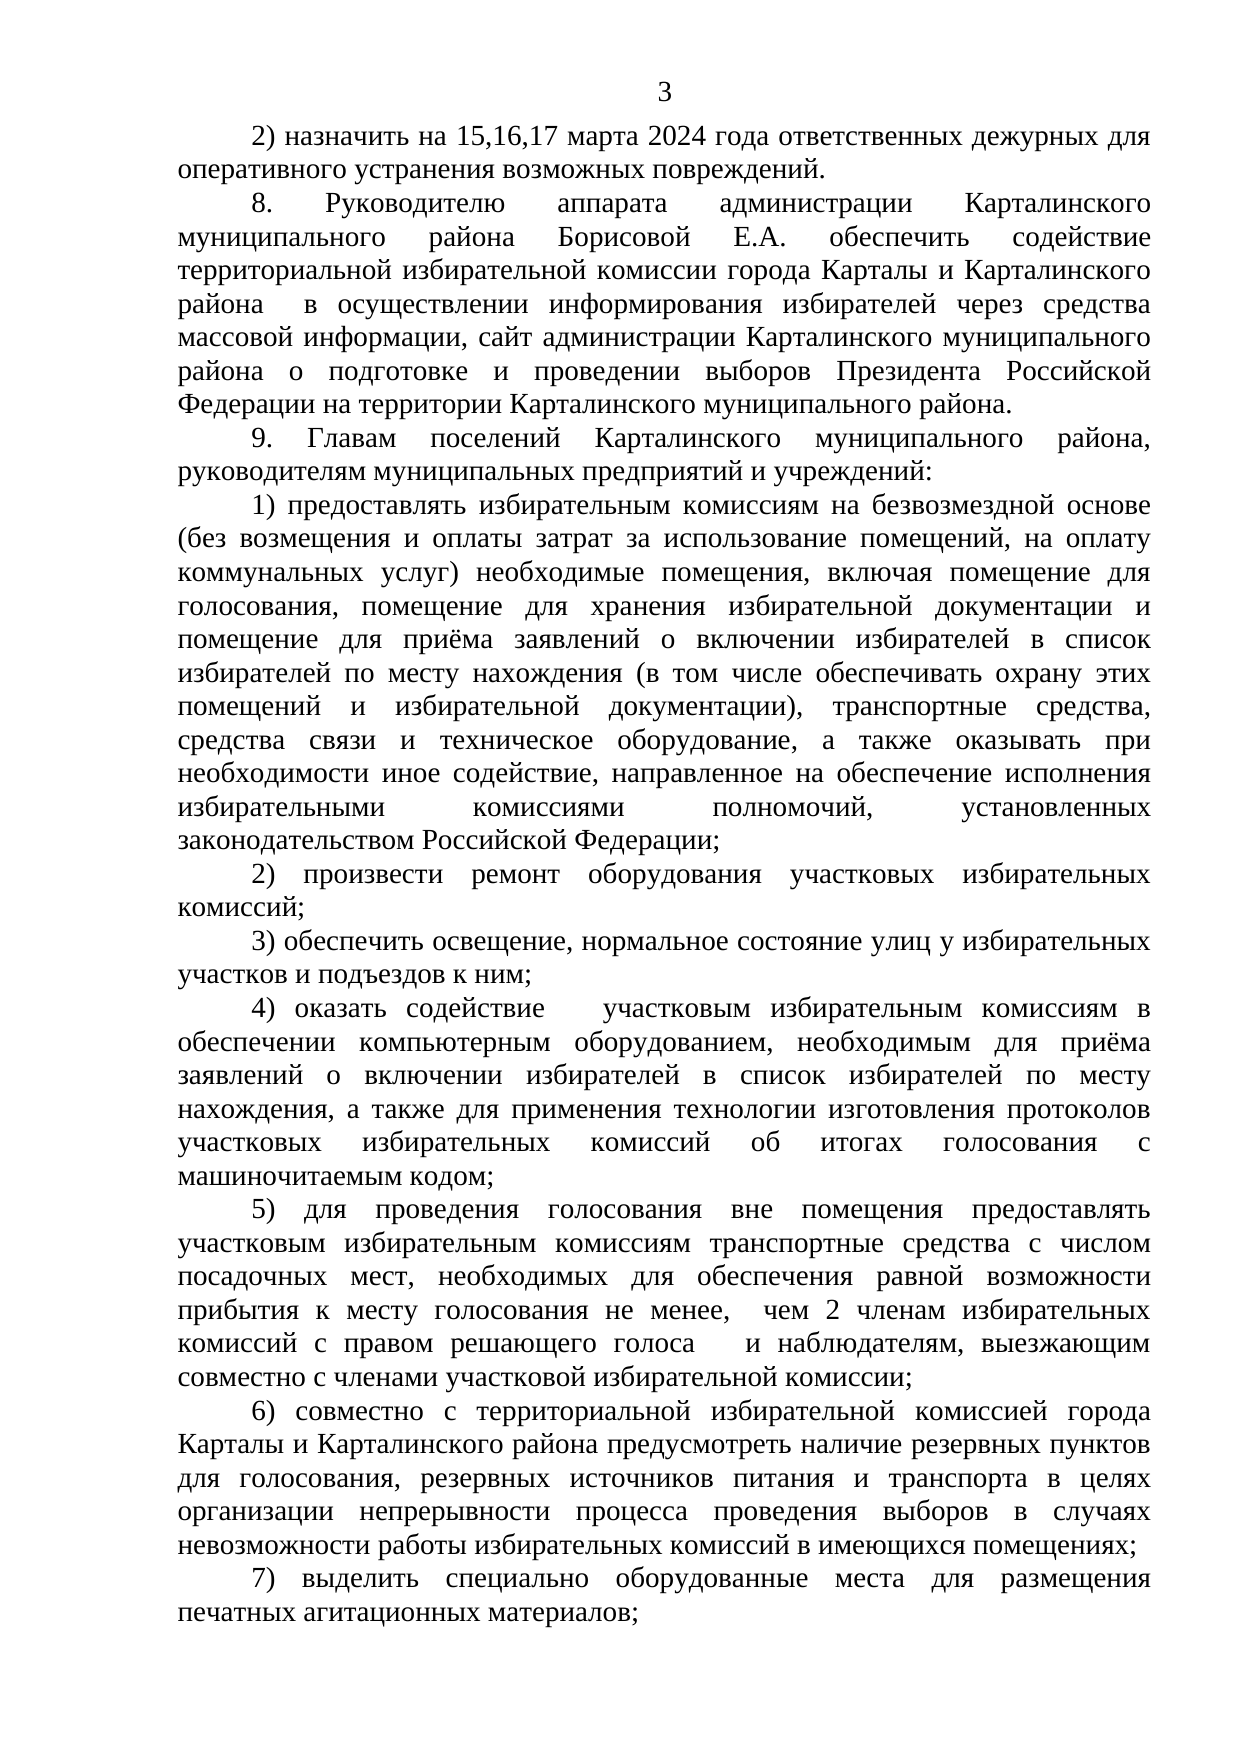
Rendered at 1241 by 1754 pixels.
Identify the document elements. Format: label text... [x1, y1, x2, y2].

text 4) оказать содействие участковым избирательным комиссиям в обеспечении компьютерным оборудованием, необходимым для приёма заявлений о включении избирателей в список избирателей по месту нахождения, а также для применения технологии изготовления протоколов участковых избирательных комиссий об итогах голосования с машиночитаемым кодом; [177, 990, 1152, 1191]
text 6) совместно с территориальной избирательной комиссией города Карталы и Карталинского района предусмотреть наличие резервных пунктов для голосования, резервных источников питания и транспорта в целях организации непрерывности процесса проведения выборов в случаях невозможности работы избирательных комиссий в имеющихся помещениях; [177, 1393, 1152, 1560]
text 8. Руководителю аппарата администрации Карталинского муниципального района Борисовой Е.А. обеспечить содействие территориальной избирательной комиссии города Карталы и Карталинского района в осуществлении информирования избирателей через средства массовой информации, сайт администрации Карталинского муниципального района о подготовке и проведении выборов Президента Российской Федерации на территории Карталинского муниципального района. [177, 185, 1152, 420]
text 5) для проведения голосования вне помещения предоставлять участковым избирательным комиссиям транспортные средства с числом посадочных мест, необходимых для обеспечения равной возможности прибытия к месту голосования не менее, чем 2 членам избирательных комиссий с правом решающего голоса и наблюдателям, выезжающим совместно с членами участковой избирательной комиссии; [177, 1191, 1152, 1393]
text 9. Главам поселений Карталинского муниципального района, руководителям муниципальных предприятий и учреждений: [177, 420, 1152, 487]
text 1) предоставлять избирательным комиссиям на безвозмездной основе (без возмещения и оплаты затрат за использование помещений, на оплату коммунальных услуг) необходимые помещения, включая помещение для голосования, помещение для хранения избирательной документации и помещение для приёма заявлений о включении избирателей в список избирателей по месту нахождения (в том числе обеспечивать охрану этих помещений и избирательной документации), транспортные средства, средства связи и техническое оборудование, а также оказывать при необходимости иное содействие, направленное на обеспечение исполнения избирательными комиссиями полномочий, установленных законодательством Российской Федерации; [177, 487, 1152, 856]
text 2) назначить на 15,16,17 марта 2024 года ответственных дежурных для оперативного устранения возможных повреждений. [177, 118, 1152, 185]
text 3) обеспечить освещение, нормальное состояние улиц у избирательных участков и подъездов к ним; [177, 923, 1152, 990]
text 2) произвести ремонт оборудования участковых избирательных комиссий; [177, 856, 1152, 923]
text 7) выделить специально оборудованные места для размещения печатных агитационных материалов; [177, 1560, 1152, 1627]
